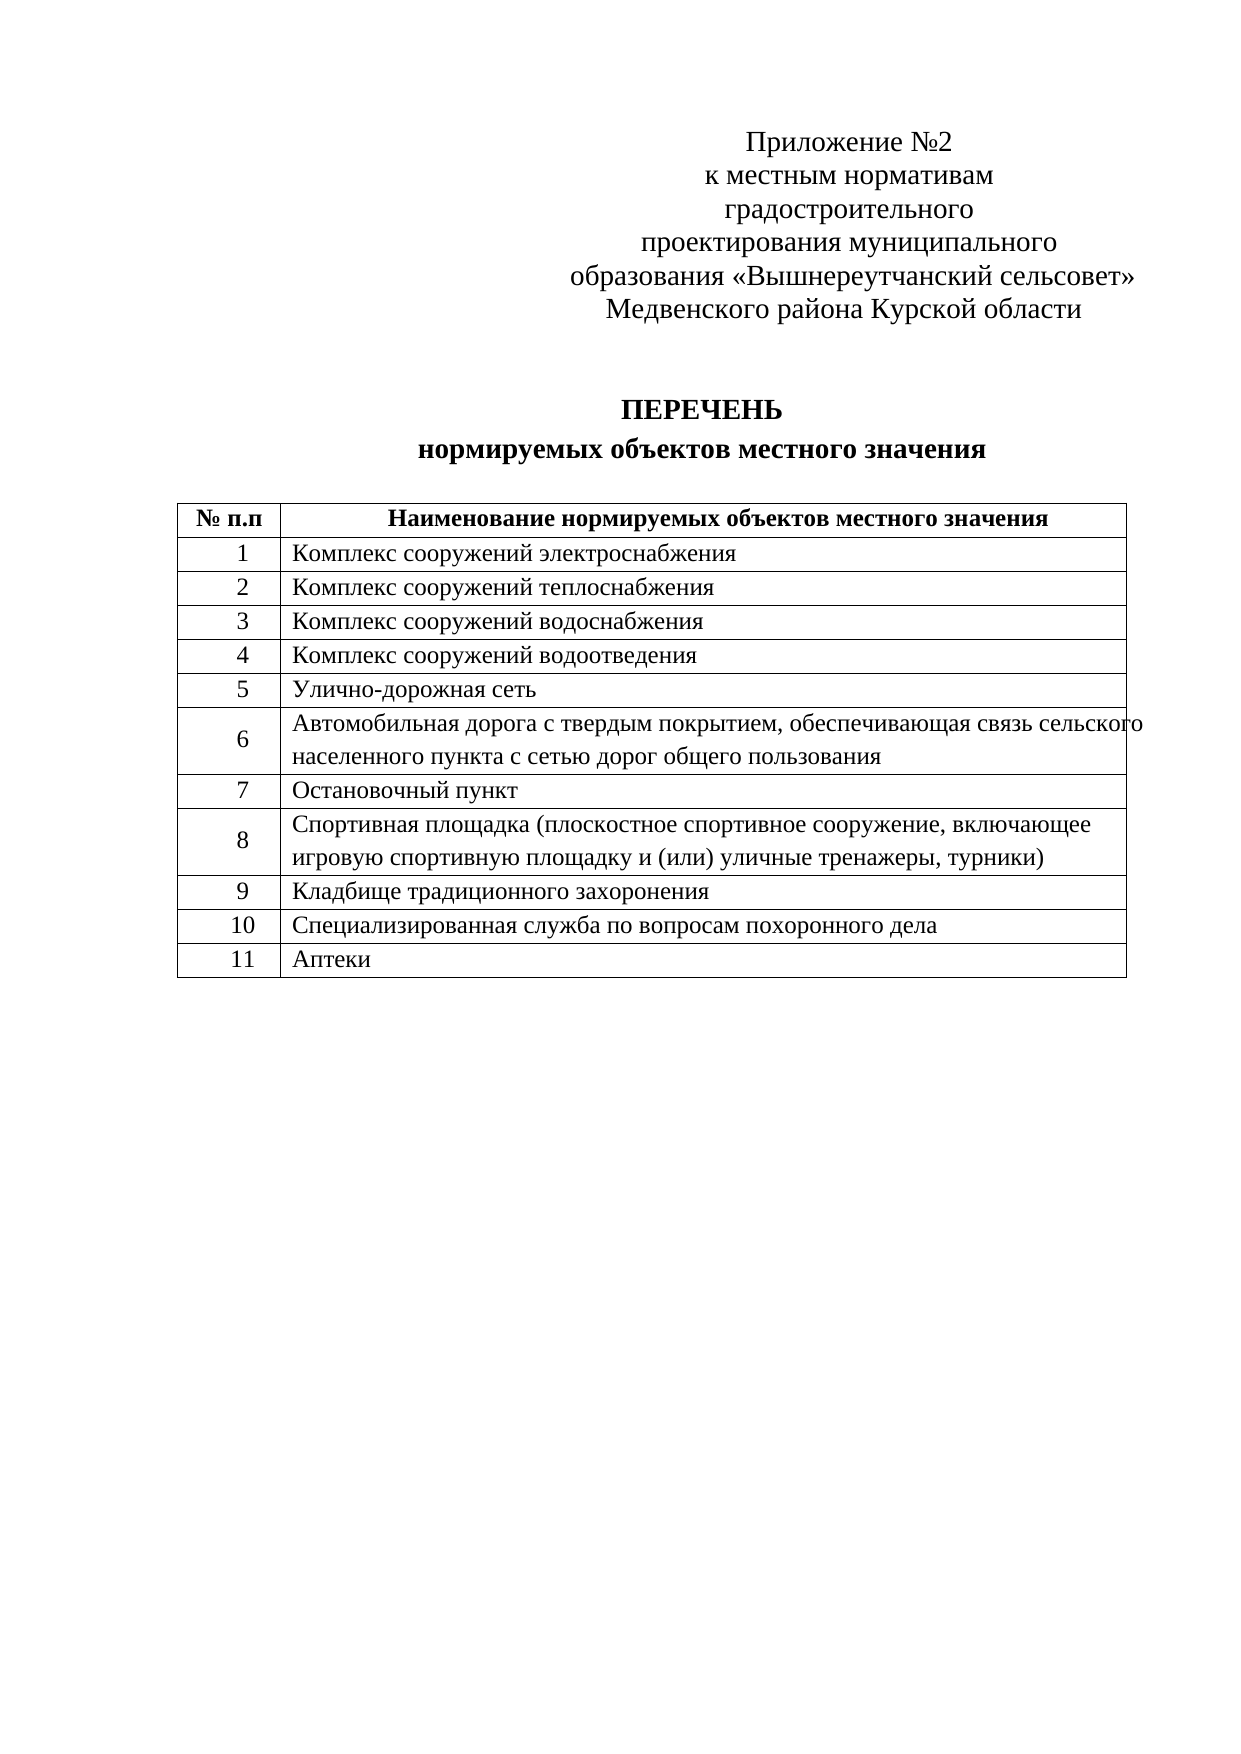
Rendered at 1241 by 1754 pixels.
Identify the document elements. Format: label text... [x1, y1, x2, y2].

table_header Наименование нормируемых объектов местного значения [281, 504, 1126, 537]
table_cell 11 [178, 944, 280, 977]
text к местным нормативам [118, 157, 1152, 191]
text Медвенского района Курской области [177, 292, 1152, 325]
text ПЕРЕЧЕНЬ [252, 392, 1152, 426]
table_cell 4 [178, 640, 280, 673]
table_cell Комплекс сооружений водоснабжения [281, 606, 1126, 639]
table_cell Кладбище традиционного захоронения [281, 876, 1126, 909]
table_cell 1 [178, 538, 280, 571]
table_cell Улично-дорожная сеть [281, 674, 1126, 707]
table_header № п.п [178, 504, 280, 537]
table_cell Автомобильная дорога с твердым покрытием, обеспечивающая связь сельского населенного пункта с сетью дорог общего пользования [281, 708, 1126, 774]
table_cell 10 [178, 910, 280, 943]
table_cell 7 [178, 775, 280, 808]
text образования «Вышнереутчанский сельсовет» [118, 258, 1152, 292]
table_cell 6 [178, 708, 280, 774]
table_cell 5 [178, 674, 280, 707]
table_cell Комплекс сооружений теплоснабжения [281, 572, 1126, 605]
text нормируемых объектов местного значения [252, 431, 1152, 464]
table_cell Остановочный пункт [281, 775, 1126, 808]
table_cell 2 [178, 572, 280, 605]
table_cell Комплекс сооружений электроснабжения [281, 538, 1126, 571]
text проектирования муниципального [118, 224, 1152, 258]
table_cell 8 [178, 809, 280, 875]
table_cell Специализированная служба по вопросам похоронного дела [281, 910, 1126, 943]
table_cell 9 [178, 876, 280, 909]
table_cell 3 [178, 606, 280, 639]
table_cell Спортивная площадка (плоскостное спортивное сооружение, включающее игровую спортивную площадку и (или) уличные тренажеры, турники) [281, 809, 1126, 875]
text Приложение №2 [118, 124, 1152, 157]
table_cell Комплекс сооружений водоотведения [281, 640, 1126, 673]
table_cell Аптеки [281, 944, 1126, 977]
text градостроительного [118, 191, 1152, 224]
